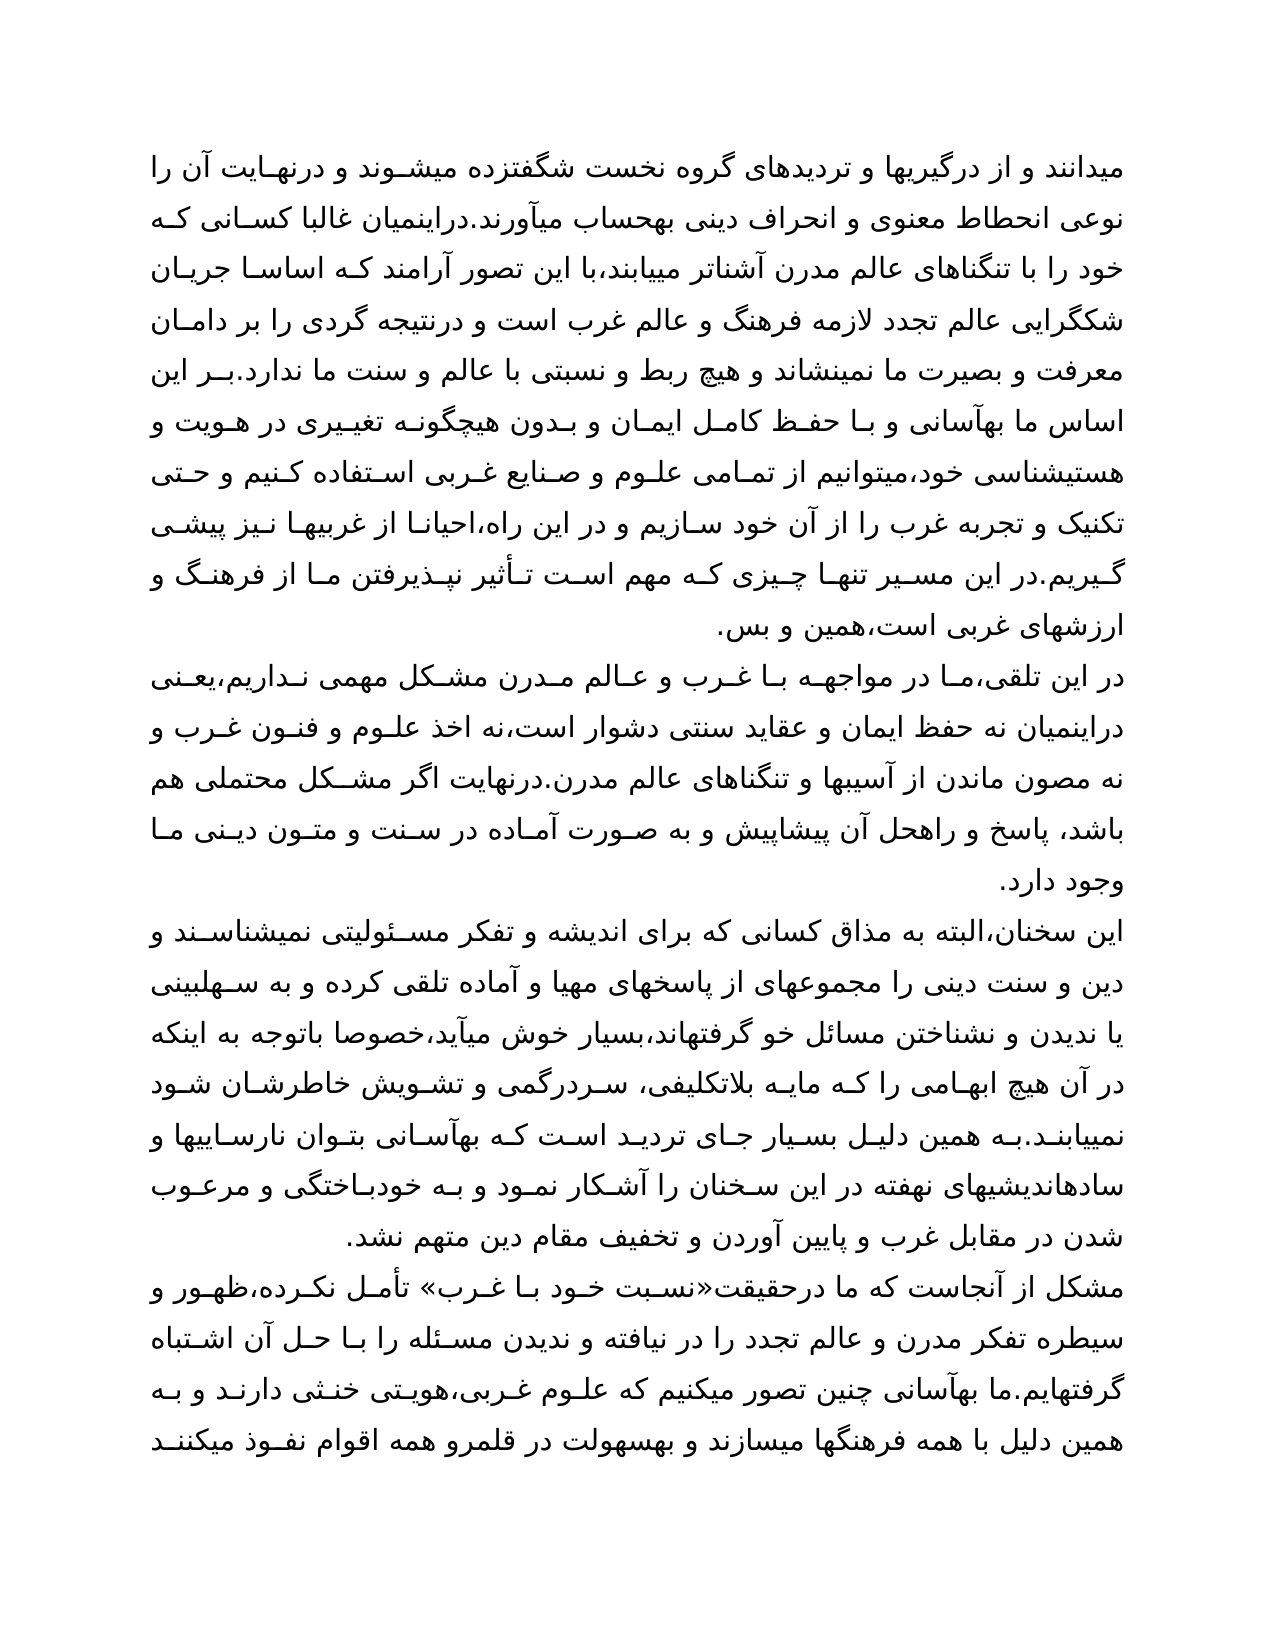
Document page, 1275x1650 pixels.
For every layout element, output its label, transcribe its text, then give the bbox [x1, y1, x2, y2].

text در این تلقی،ما در مواجهه با غرب و عالم مدرن مشکل مهمی‏ نداریم،یعنی دراین‏میان نه حفظ ایمان و عقاید سنتی دشوار است،نه اخذ علوم و فنون غرب و نه مصون ماندن از آسیب‏ها و تنگناهای عالم مدرن.درنهایت اگر مشکل محتملی هم باشد، پاسخ و راه‏حل آن پیشاپیش و به صورت آماده در سنت و متون‏ دینی ما وجود دارد. [150, 659, 1125, 897]
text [150, 1271, 1125, 1457]
text این سخنان،البته به مذاق کسانی که برای اندیشه و تفکر مسئولیتی نمی‏شناسند و دین و سنت دینی را مجموعه‏ای از پاسخ‏های مهیا و آماده تلقی کرده و به سهل‏بینی یا ندیدن و نشناختن مسائل خو گرفته‏اند،بسیار خوش می‏آید،خصوصا باتوجه به این‏که در آن هیچ ابهامی را که مایه بلاتکلیفی، سردرگمی و تشویش خاطرشان شود نمی‏یابند.به همین‏ دلیل بسیار جای تردید است که به‏آسانی بتوان نارسایی‏ها و ساده‏اندیشی‏های نهفته در این سخنان را آشکار نمود و به‏ خودباختگی و مرعوب شدن در مقابل غرب و پایین آوردن و تخفیف مقام دین متهم نشد. [150, 914, 1125, 1254]
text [150, 150, 1125, 642]
